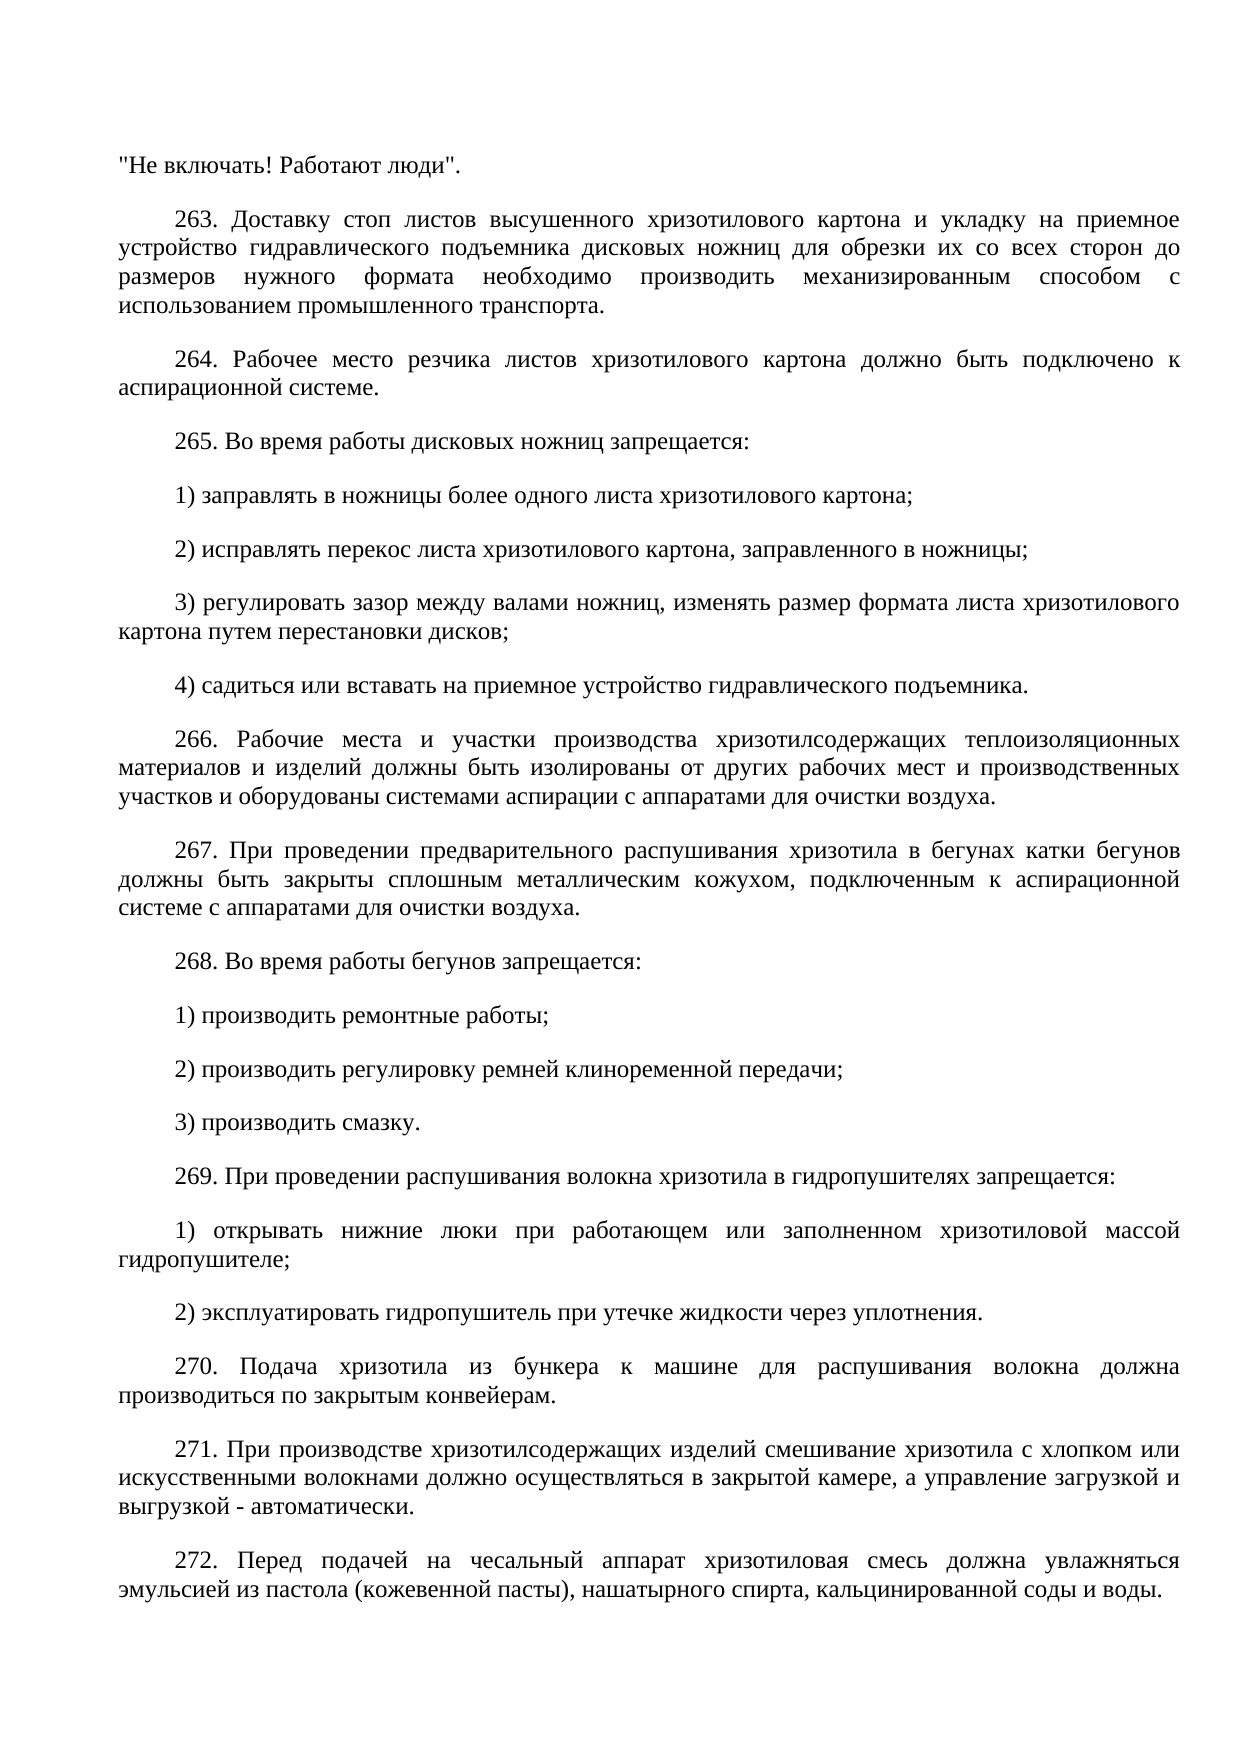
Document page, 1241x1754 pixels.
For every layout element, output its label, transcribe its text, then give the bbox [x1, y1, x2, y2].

text 271. При производстве хризотилсодержащих изделий смешивание хризотила с хлопком или искусственными волокнами должно осуществляться в закрытой камере, а управление загрузкой и выгрузкой - автоматически. [118, 1434, 1181, 1520]
text 268. Во время работы бегунов запрещается: [118, 946, 1181, 975]
text 1) производить ремонтные работы; [118, 1000, 1181, 1029]
text 1) открывать нижние люки при работающем или заполненном хризотиловой массой гидропушителе; [118, 1215, 1181, 1272]
text 266. Рабочие места и участки производства хризотилсодержащих теплоизоляционных материалов и изделий должны быть изолированы от других рабочих мест и производственных участков и оборудованы системами аспирации с аппаратами для очистки воздуха. [118, 724, 1181, 810]
text 4) садиться или вставать на приемное устройство гидравлического подъемника. [118, 670, 1181, 699]
text 269. При проведении распушивания волокна хризотила в гидропушителях запрещается: [118, 1161, 1181, 1190]
text 272. Перед подачей на чесальный аппарат хризотиловая смесь должна увлажняться эмульсией из пастола (кожевенной пасты), нашатырного спирта, кальцинированной соды и воды. [118, 1545, 1181, 1602]
text 3) регулировать зазор между валами ножниц, изменять размер формата листа хризотилового картона путем перестановки дисков; [118, 587, 1181, 645]
text 2) производить регулировку ремней клиноременной передачи; [118, 1054, 1181, 1082]
text 267. При проведении предварительного распушивания хризотила в бегунах катки бегунов должны быть закрыты сплошным металлическим кожухом, подключенным к аспирационной системе с аппаратами для очистки воздуха. [118, 835, 1181, 921]
text 3) производить смазку. [118, 1107, 1181, 1136]
text 270. Подача хризотила из бункера к машине для распушивания волокна должна производиться по закрытым конвейерам. [118, 1351, 1181, 1409]
text 2) эксплуатировать гидропушитель при утечке жидкости через уплотнения. [118, 1297, 1181, 1326]
text 265. Во время работы дисковых ножниц запрещается: [118, 426, 1181, 455]
text 2) исправлять перекос листа хризотилового картона, заправленного в ножницы; [118, 534, 1181, 562]
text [118, 150, 1181, 179]
text 264. Рабочее место резчика листов хризотилового картона должно быть подключено к аспирационной системе. [118, 344, 1181, 401]
text 263. Доставку стоп листов высушенного хризотилового картона и укладку на приемное устройство гидравлического подъемника дисковых ножниц для обрезки их со всех сторон до размеров нужного формата необходимо производить механизированным способом с использованием промышленного транспорта. [118, 204, 1181, 319]
text 1) заправлять в ножницы более одного листа хризотилового картона; [118, 480, 1181, 509]
